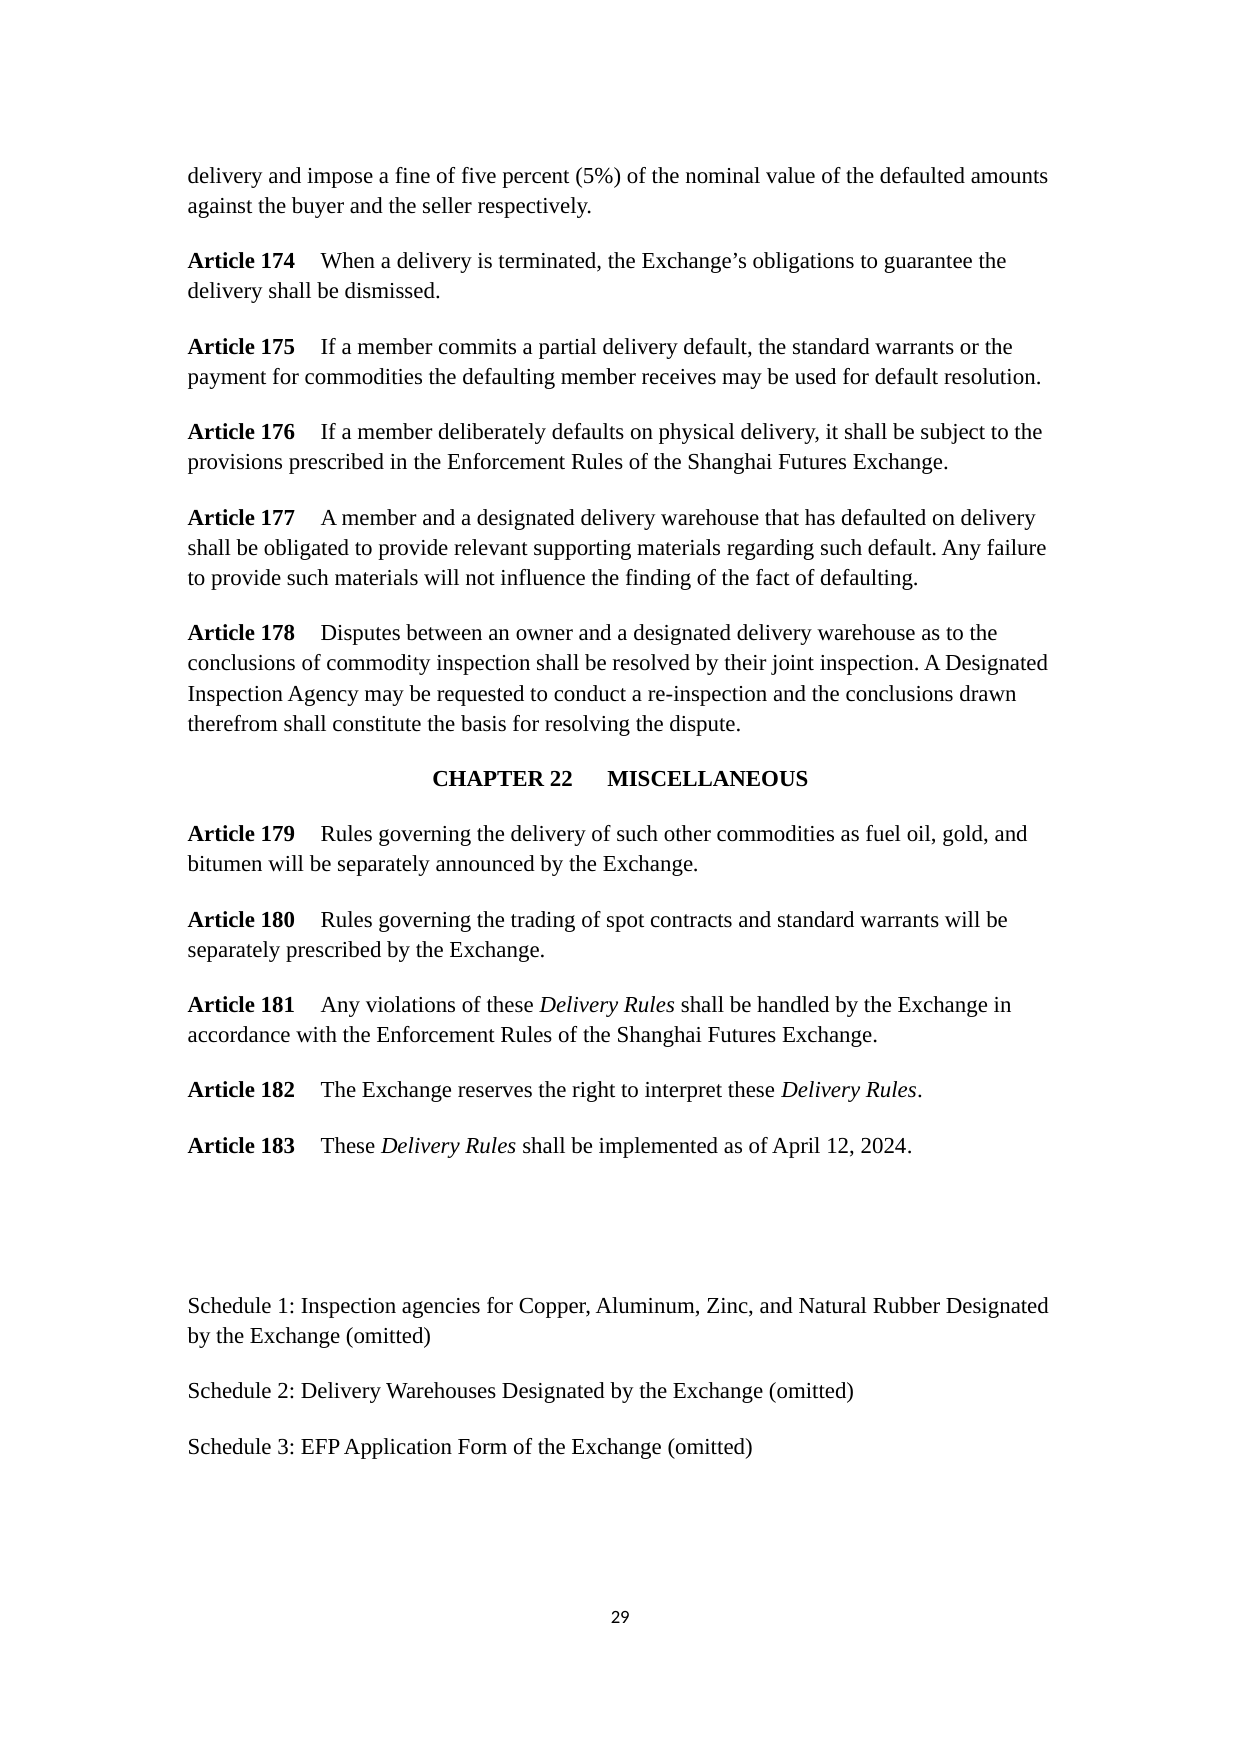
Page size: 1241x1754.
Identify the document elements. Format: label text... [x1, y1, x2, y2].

text Article 183 These Delivery Rules shall be implemented as of April 12, 2024. [187, 1132, 1053, 1158]
text Schedule 3: EFP Application Form of the Exchange (omitted) [187, 1433, 1053, 1459]
text Article 175 If a member commits a partial delivery default, the standard warrants or the payment for commodities the defaulting member receives may be used for default resolution. [187, 333, 1053, 389]
text Article 179 Rules governing the delivery of such other commodities as fuel oil, gold, and bitumen will be separately announced by the Exchange. [187, 820, 1053, 877]
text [187, 162, 1053, 218]
text Article 178 Disputes between an owner and a designated delivery warehouse as to the conclusions of commodity inspection shall be resolved by their joint inspection. A Designated Inspection Agency may be requested to conduct a re-inspection and the conclusions drawn therefrom shall constitute the basis for resolving the dispute. [187, 619, 1053, 736]
text Article 174 When a delivery is terminated, the Exchange’s obligations to guarantee the delivery shall be dismissed. [187, 247, 1053, 304]
text Article 182 The Exchange reserves the right to interpret these Delivery Rules. [187, 1077, 1053, 1103]
text Article 181 Any violations of these Delivery Rules shall be handled by the Exchange in accordance with the Enforcement Rules of the Shanghai Futures Exchange. [187, 991, 1053, 1048]
text Article 176 If a member deliberately defaults on physical delivery, it shall be subject to the provisions prescribed in the Enforcement Rules of the Shanghai Futures Exchange. [187, 418, 1053, 475]
text Article 177 A member and a designated delivery warehouse that has defaulted on delivery shall be obligated to provide relevant supporting materials regarding such default. Any failure to provide such materials will not influence the finding of the fact of defaulting. [187, 504, 1053, 590]
text CHAPTER 22 MISCELLANEOUS [187, 765, 1053, 791]
text Schedule 2: Delivery Warehouses Designated by the Exchange (omitted) [187, 1378, 1053, 1404]
text Article 180 Rules governing the trading of spot contracts and standard warrants will be separately prescribed by the Exchange. [187, 906, 1053, 962]
text Schedule 1: Inspection agencies for Copper, Aluminum, Zinc, and Natural Rubber Designated by the Exchange (omitted) [187, 1292, 1053, 1349]
